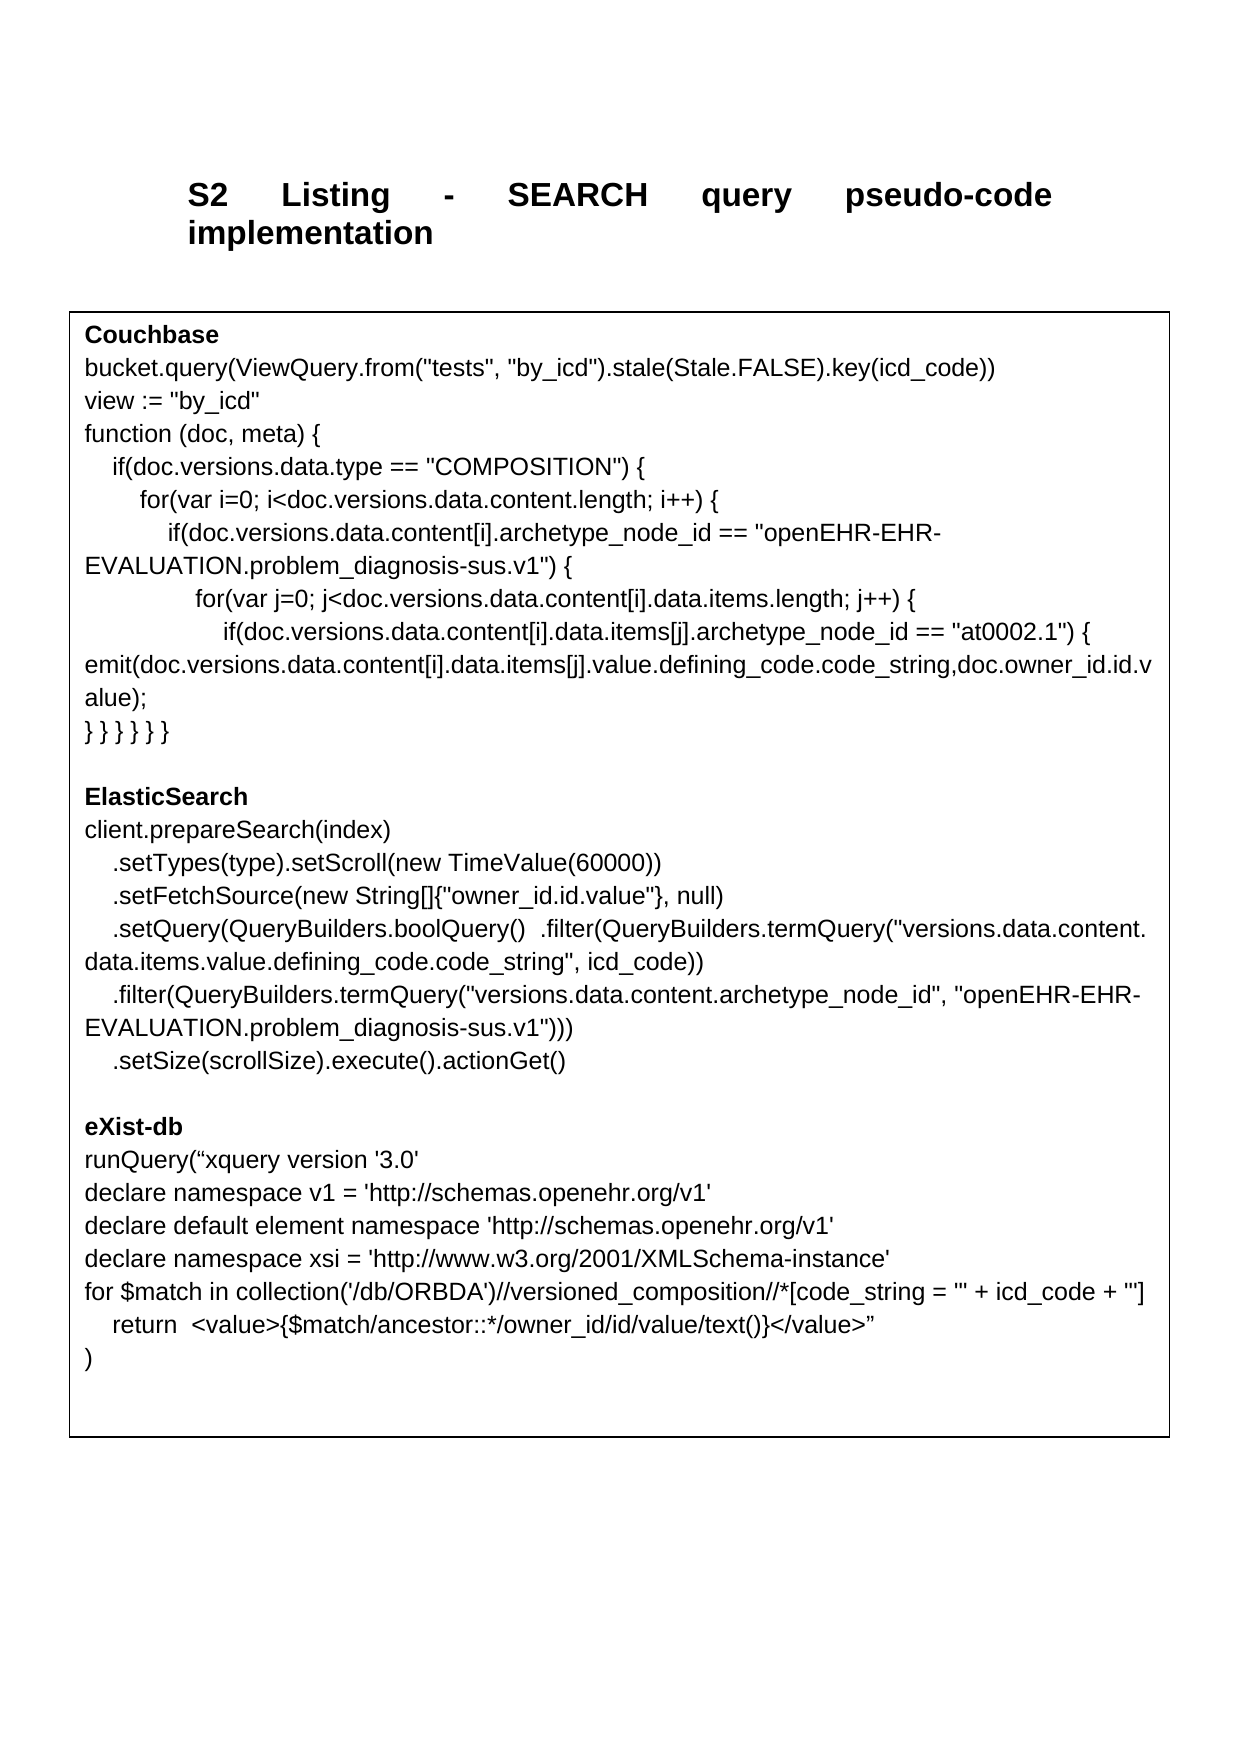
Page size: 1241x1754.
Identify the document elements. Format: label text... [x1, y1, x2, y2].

subtitle S2 Listing - SEARCH query pseudo-code implementation [187, 175, 1053, 252]
